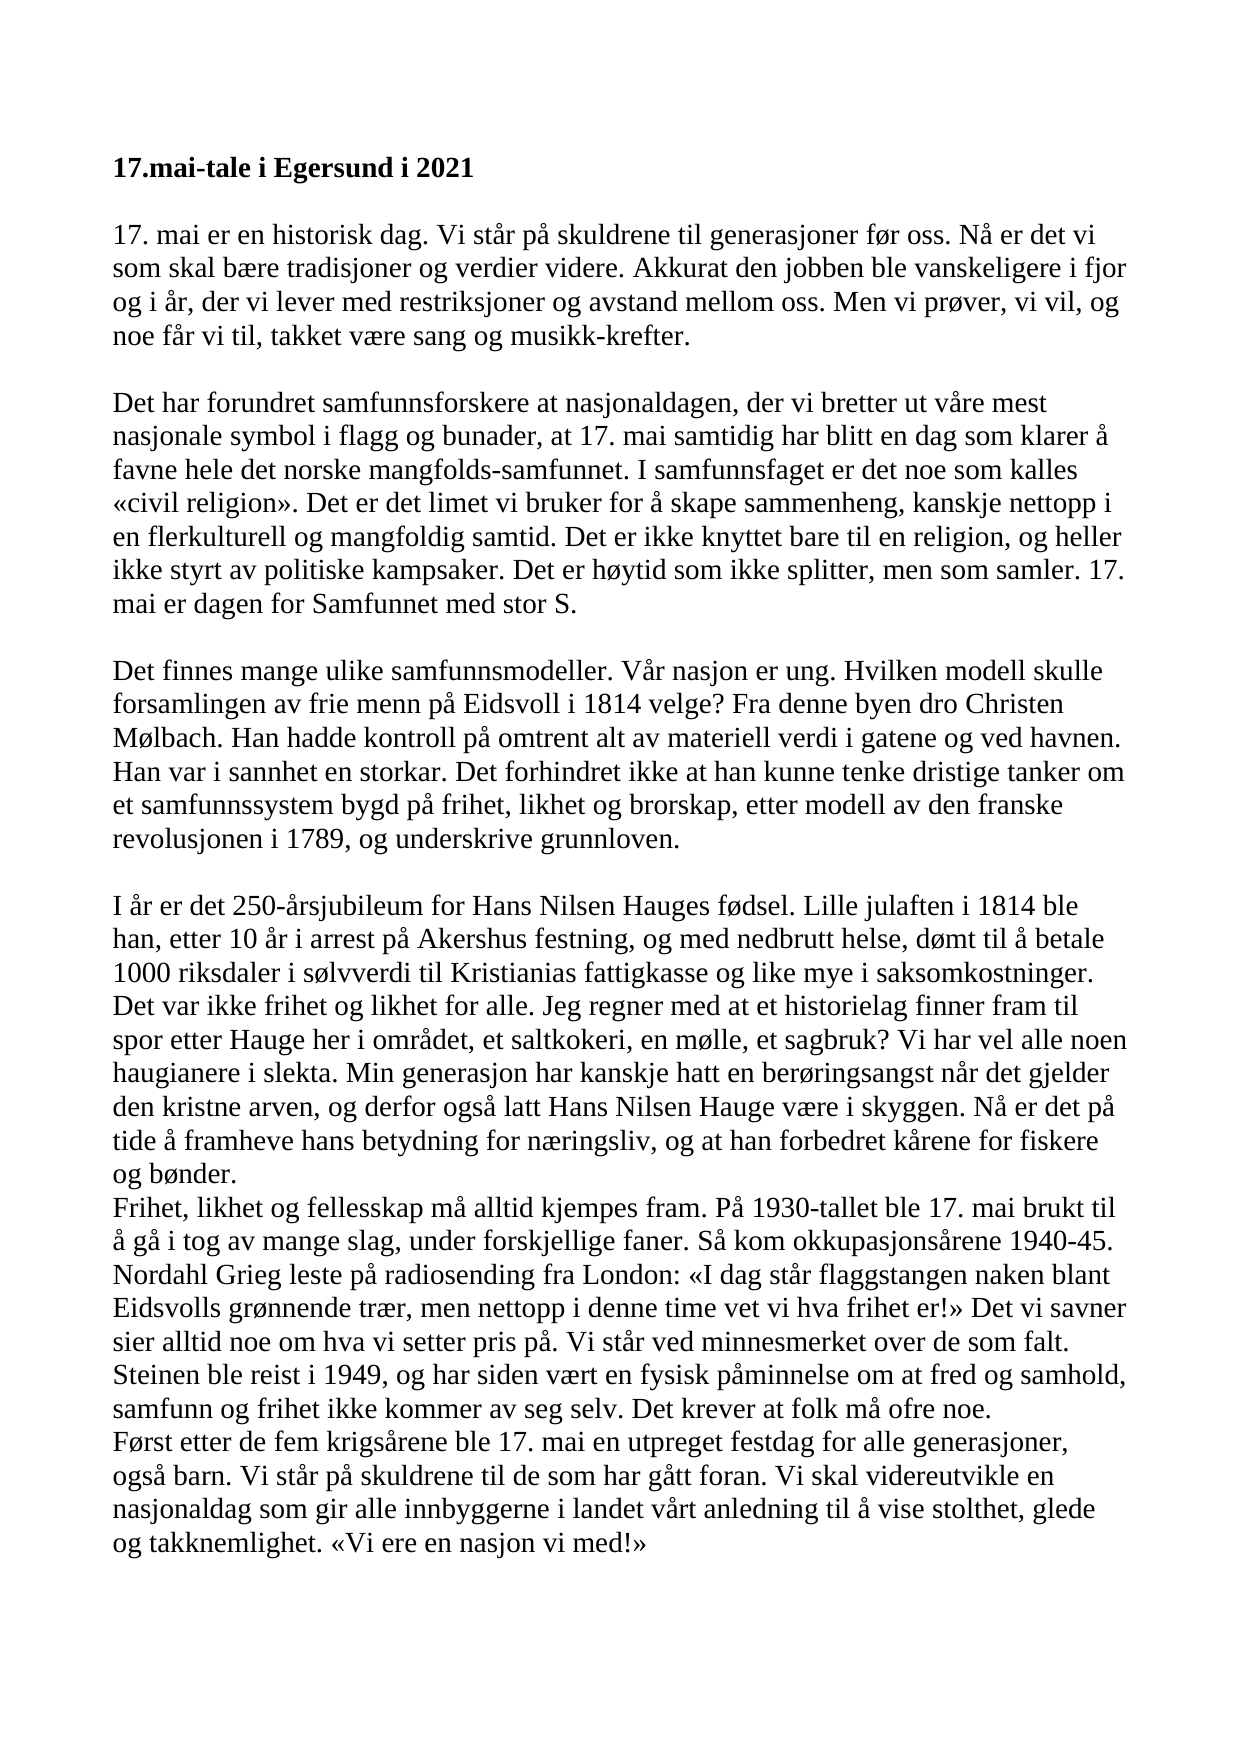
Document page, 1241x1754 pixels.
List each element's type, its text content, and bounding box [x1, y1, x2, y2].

text Det finnes mange ulike samfunnsmodeller. Vår nasjon er ung. Hvilken modell skulle forsamlingen av frie menn på Eidsvoll i 1814 velge? Fra denne byen dro Christen Mølbach. Han hadde kontroll på omtrent alt av materiell verdi i gatene og ved havnen. Han var i sannhet en storkar. Det forhindret ikke at han kunne tenke dristige tanker om et samfunnssystem bygd på frihet, likhet og brorskap, etter modell av den franske revolusjonen i 1789, og underskrive grunnloven. [112, 653, 1128, 854]
text 17. mai er en historisk dag. Vi står på skuldrene til generasjoner før oss. Nå er det vi som skal bære tradisjoner og verdier videre. Akkurat den jobben ble vanskeligere i fjor og i år, der vi lever med restriksjoner og avstand mellom oss. Men vi prøver, vi vil, og noe får vi til, takket være sang og musikk-krefter. [112, 217, 1128, 351]
text I år er det 250-årsjubileum for Hans Nilsen Hauges fødsel. Lille julaften i 1814 ble han, etter 10 år i arrest på Akershus festning, og med nedbrutt helse, dømt til å betale 1000 riksdaler i sølvverdi til Kristianias fattigkasse og like mye i saksomkostninger. Det var ikke frihet og likhet for alle. Jeg regner med at et historielag finner fram til spor etter Hauge her i området, et saltkokeri, en mølle, et sagbruk? Vi har vel alle noen haugianere i slekta. Min generasjon har kanskje hatt en berøringsangst når det gjelder den kristne arven, og derfor også latt Hans Nilsen Hauge være i skyggen. Nå er det på tide å framheve hans betydning for næringsliv, og at han forbedret kårene for fiskere og bønder. [112, 888, 1128, 1190]
text Frihet, likhet og fellesskap må alltid kjempes fram. På 1930-tallet ble 17. mai brukt til å gå i tog av mange slag, under forskjellige faner. Så kom okkupasjonsårene 1940-45. Nordahl Grieg leste på radiosending fra London: «I dag står flaggstangen naken blant Eidsvolls grønnende trær, men nettopp i denne time vet vi hva frihet er!» Det vi savner sier alltid noe om hva vi setter pris på. Vi står ved minnesmerket over de som falt. Steinen ble reist i 1949, og har siden vært en fysisk påminnelse om at fred og samhold, samfunn og frihet ikke kommer av seg selv. Det krever at folk må ofre noe. [112, 1190, 1128, 1424]
text 17.mai-tale i Egersund i 2021 [112, 150, 1128, 183]
text Det har forundret samfunnsforskere at nasjonaldagen, der vi bretter ut våre mest nasjonale symbol i flagg og bunader, at 17. mai samtidig har blitt en dag som klarer å favne hele det norske mangfolds-samfunnet. I samfunnsfaget er det noe som kalles «civil religion». Det er det limet vi bruker for å skape sammenheng, kanskje nettopp i en flerkulturell og mangfoldig samtid. Det er ikke knyttet bare til en religion, og heller ikke styrt av politiske kampsaker. Det er høytid som ikke splitter, men som samler. 17. mai er dagen for Samfunnet med stor S. [112, 385, 1128, 619]
text Først etter de fem krigsårene ble 17. mai en utpreget festdag for alle generasjoner, også barn. Vi står på skuldrene til de som har gått foran. Vi skal videreutvikle en nasjonaldag som gir alle innbyggerne i landet vårt anledning til å vise stolthet, glede og takknemlighet. «Vi ere en nasjon vi med!» [112, 1424, 1128, 1559]
